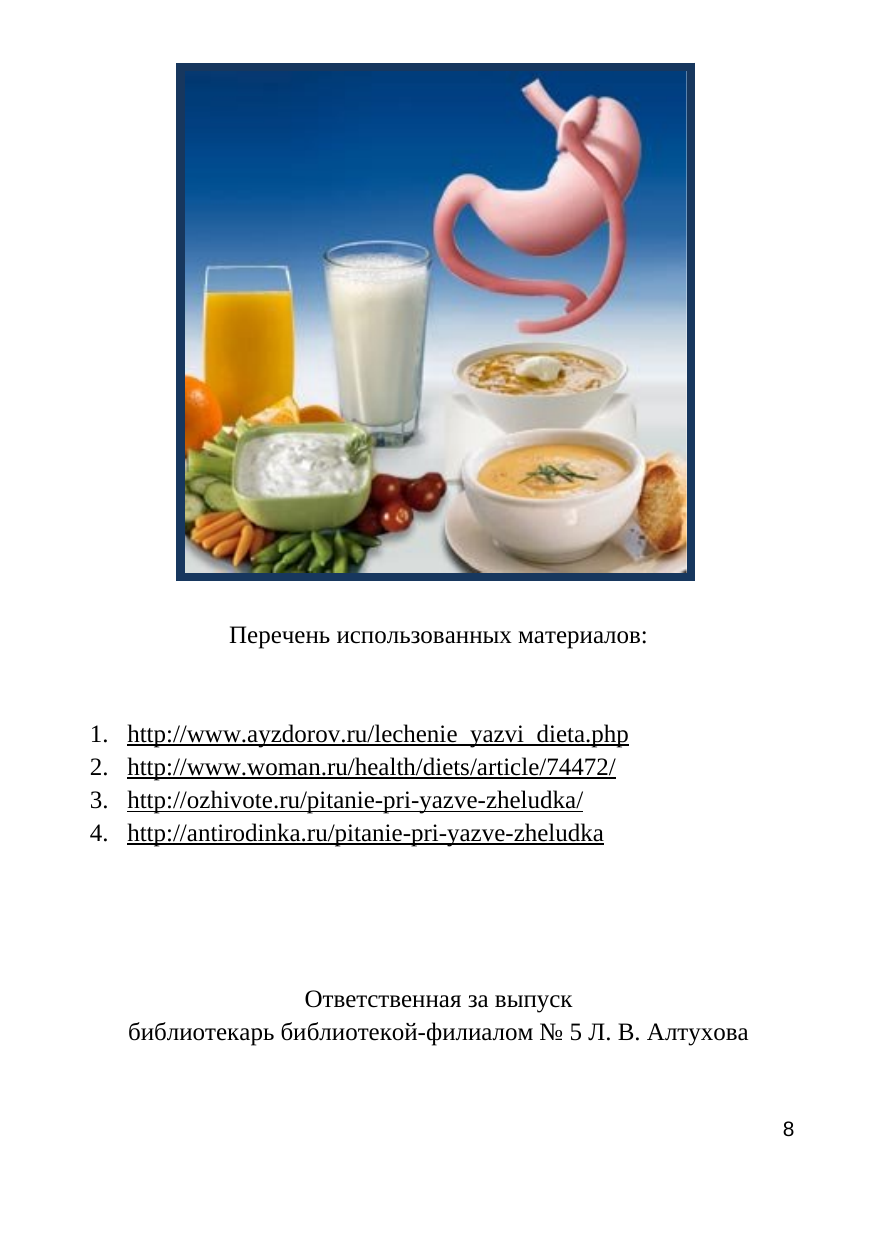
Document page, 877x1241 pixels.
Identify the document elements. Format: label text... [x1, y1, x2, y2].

list http://www.ayzdorov.ru/lechenie_yazvi_dieta.php [89, 719, 794, 748]
list http://antirodinka.ru/pitanie-pri-yazve-zheludka [89, 818, 794, 847]
text Перечень использованных материалов: [83, 620, 794, 649]
text библиотекарь библиотекой-филиалом № 5 Л. В. Алтухова [83, 1017, 794, 1045]
picture [185, 71, 687, 573]
list http://ozhivote.ru/pitanie-pri-yazve-zheludka/ [89, 786, 794, 814]
text Ответственная за выпуск [83, 984, 794, 1012]
list http://www.woman.ru/health/diets/article/74472/ [89, 752, 794, 781]
